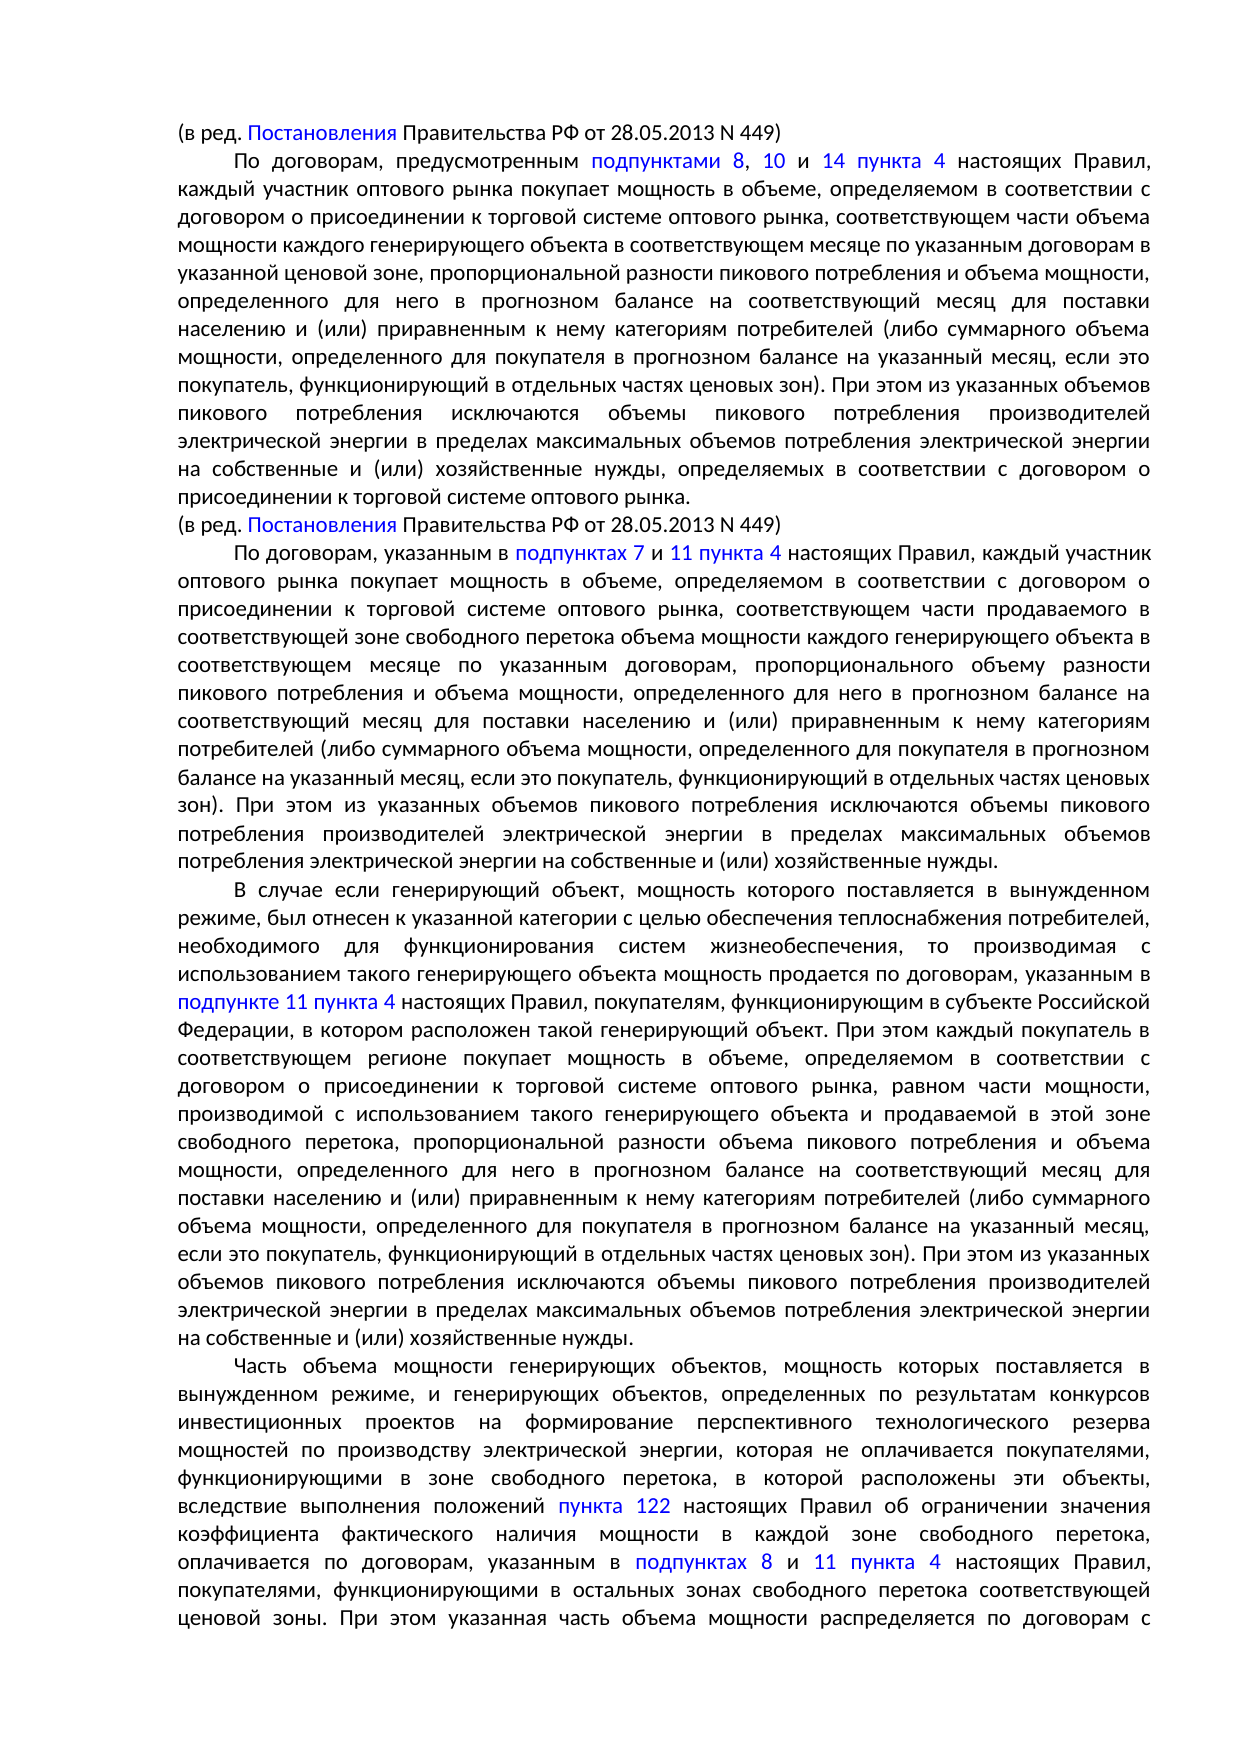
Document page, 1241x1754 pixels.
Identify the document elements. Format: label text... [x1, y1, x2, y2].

text В случае если генерирующий объект, мощность которого поставляется в вынужденном режиме, был отнесен к указанной категории с целью обеспечения теплоснабжения потребителей, необходимого для функционирования систем жизнеобеспечения, то производимая с использованием такого генерирующего объекта мощность продается по договорам, указанным в подпункте 11 пункта 4 настоящих Правил, покупателям, функционирующим в субъекте Российской Федерации, в котором расположен такой генерирующий объект. При этом каждый покупатель в соответствующем регионе покупает мощность в объеме, определяемом в соответствии с договором о присоединении к торговой системе оптового рынка, равном части мощности, производимой с использованием такого генерирующего объекта и продаваемой в этой зоне свободного перетока, пропорциональной разности объема пикового потребления и объема мощности, определенного для него в прогнозном балансе на соответствующий месяц для поставки населению и (или) приравненным к нему категориям потребителей (либо суммарного объема мощности, определенного для покупателя в прогнозном балансе на указанный месяц, если это покупатель, функционирующий в отдельных частях ценовых зон). При этом из указанных объемов пикового потребления исключаются объемы пикового потребления производителей электрической энергии в пределах максимальных объемов потребления электрической энергии на собственные и (или) хозяйственные нужды. [177, 875, 1152, 1351]
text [177, 1351, 1152, 1631]
text (в ред. Постановления Правительства РФ от 28.05.2013 N 449) [177, 118, 1152, 146]
text По договорам, указанным в подпунктах 7 и 11 пункта 4 настоящих Правил, каждый участник оптового рынка покупает мощность в объеме, определяемом в соответствии с договором о присоединении к торговой системе оптового рынка, соответствующем части продаваемого в соответствующей зоне свободного перетока объема мощности каждого генерирующего объекта в соответствующем месяце по указанным договорам, пропорционального объему разности пикового потребления и объема мощности, определенного для него в прогнозном балансе на соответствующий месяц для поставки населению и (или) приравненным к нему категориям потребителей (либо суммарного объема мощности, определенного для покупателя в прогнозном балансе на указанный месяц, если это покупатель, функционирующий в отдельных частях ценовых зон). При этом из указанных объемов пикового потребления исключаются объемы пикового потребления производителей электрической энергии в пределах максимальных объемов потребления электрической энергии на собственные и (или) хозяйственные нужды. [177, 538, 1152, 875]
text (в ред. Постановления Правительства РФ от 28.05.2013 N 449) [177, 510, 1152, 538]
text По договорам, предусмотренным подпунктами 8, 10 и 14 пункта 4 настоящих Правил, каждый участник оптового рынка покупает мощность в объеме, определяемом в соответствии с договором о присоединении к торговой системе оптового рынка, соответствующем части объема мощности каждого генерирующего объекта в соответствующем месяце по указанным договорам в указанной ценовой зоне, пропорциональной разности пикового потребления и объема мощности, определенного для него в прогнозном балансе на соответствующий месяц для поставки населению и (или) приравненным к нему категориям потребителей (либо суммарного объема мощности, определенного для покупателя в прогнозном балансе на указанный месяц, если это покупатель, функционирующий в отдельных частях ценовых зон). При этом из указанных объемов пикового потребления исключаются объемы пикового потребления производителей электрической энергии в пределах максимальных объемов потребления электрической энергии на собственные и (или) хозяйственные нужды, определяемых в соответствии с договором о присоединении к торговой системе оптового рынка. [177, 146, 1152, 510]
